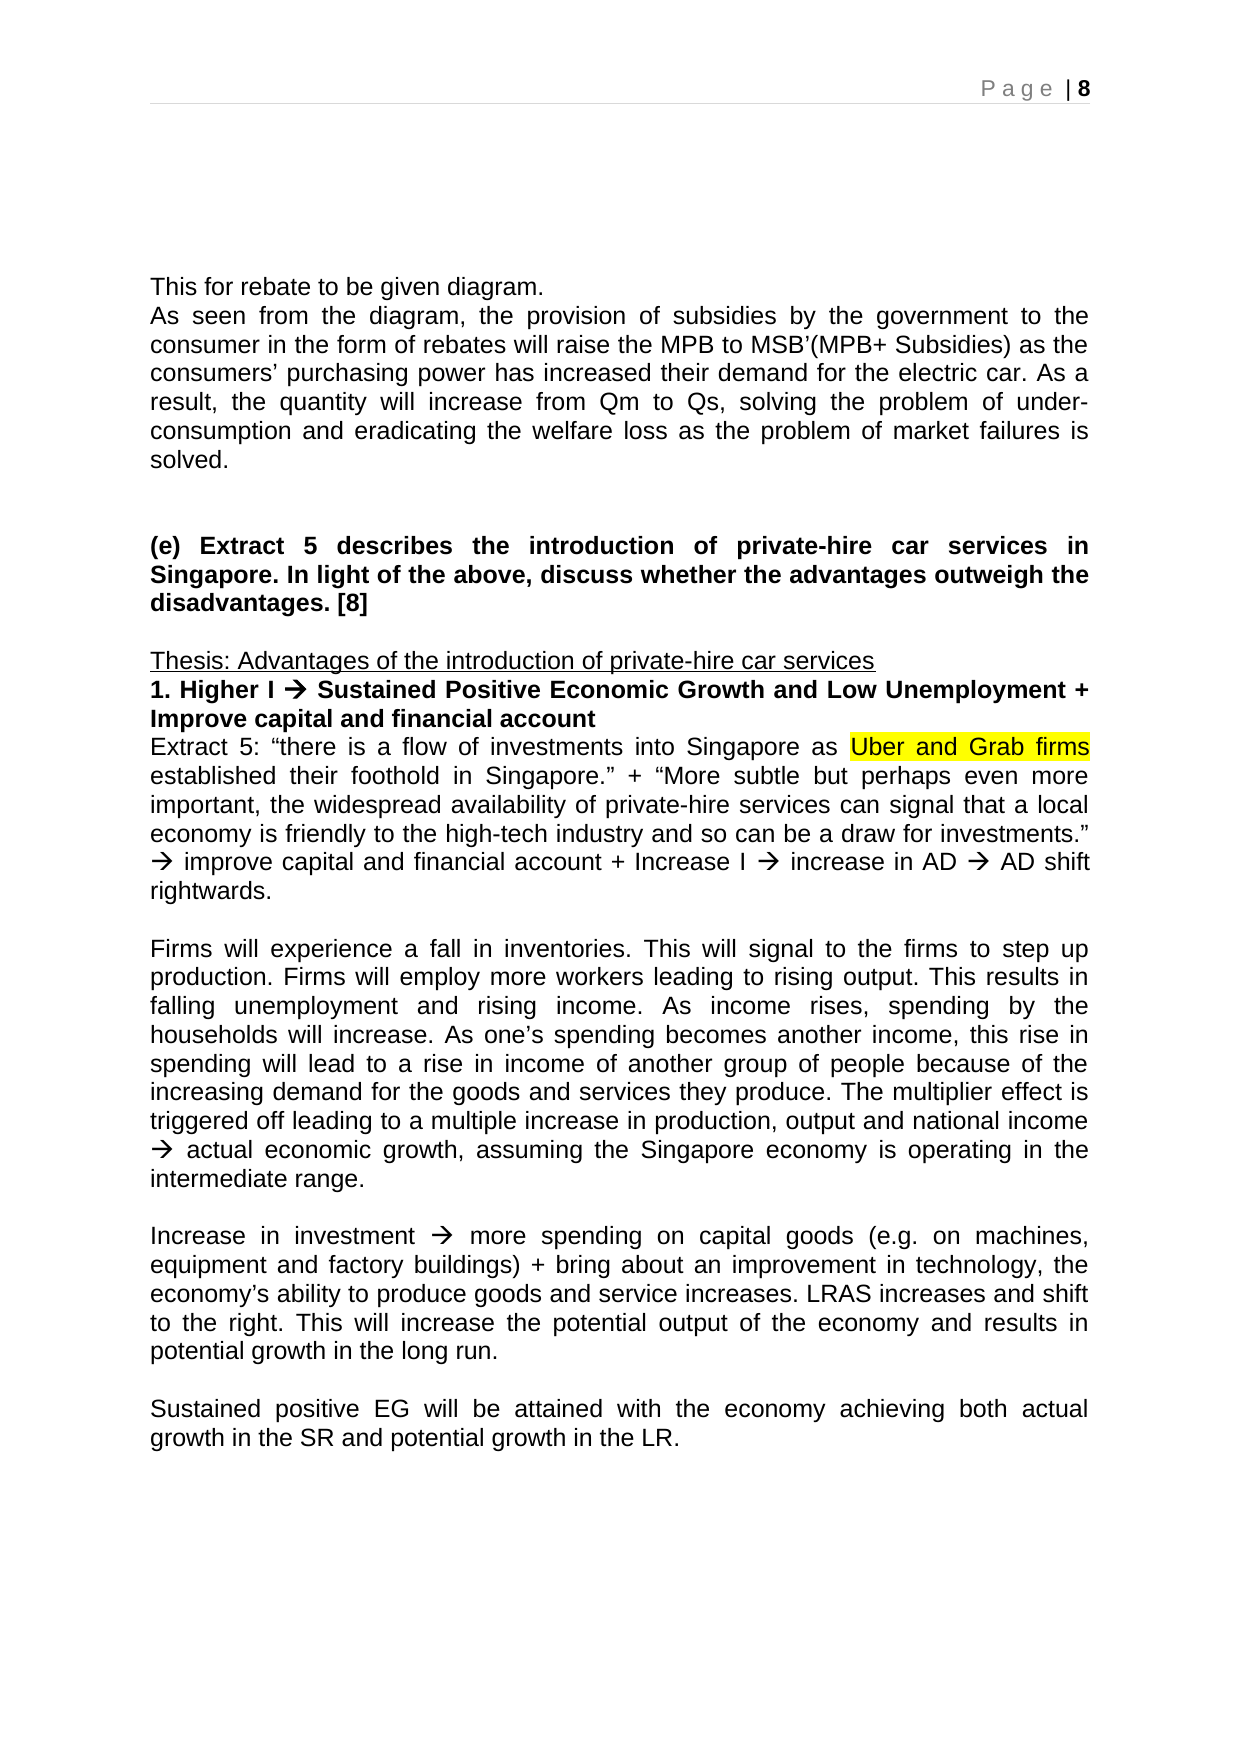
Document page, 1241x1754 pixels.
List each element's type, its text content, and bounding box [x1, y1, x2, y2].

text Extract 5: “there is a flow of investments into Singapore as Uber and Grab firms established their foothold in Singapore.” + “More subtle but perhaps even more important, the widespread availability of private-hire services can signal that a local economy is friendly to the high-tech industry and so can be a draw for investments.” improve capital and financial account + Increase I increase in AD AD shift rightwards. [150, 732, 1090, 905]
text As seen from the diagram, the provision of subsidies by the government to the consumer in the form of rebates will raise the MPB to MSB’(MPB+ Subsidies) as the consumers’ purchasing power has increased their demand for the electric car. As a result, the quantity will increase from Qm to Qs, solving the problem of under-consumption and eradicating the welfare loss as the problem of market failures is solved. [150, 301, 1090, 473]
text Sustained positive EG will be attained with the economy achieving both actual growth in the SR and potential growth in the LR. [150, 1394, 1090, 1451]
text Firms will experience a fall in inventories. This will signal to the firms to step up production. Firms will employ more workers leading to rising output. This results in falling unemployment and rising income. As income rises, spending by the households will increase. As one’s spending becomes another income, this rise in spending will lead to a rise in income of another group of people because of the increasing demand for the goods and services they produce. The multiplier effect is triggered off leading to a multiple increase in production, output and national income actual economic growth, assuming the Singapore economy is operating in the intermediate range. [150, 934, 1090, 1192]
text Thesis: Advantages of the introduction of private-hire car services [150, 646, 1090, 675]
text This for rebate to be given diagram. [150, 272, 1090, 301]
text (e) Extract 5 describes the introduction of private-hire car services in Singapore. In light of the above, discuss whether the advantages outweigh the disadvantages. [8] [150, 531, 1090, 617]
text Increase in investment more spending on capital goods (e.g. on machines, equipment and factory buildings) + bring about an improvement in technology, the economy’s ability to produce goods and service increases. LRAS increases and shift to the right. This will increase the potential output of the economy and results in potential growth in the long run. [150, 1221, 1090, 1365]
text 1. Higher I Sustained Positive Economic Growth and Low Unemployment + Improve capital and financial account [150, 675, 1090, 732]
